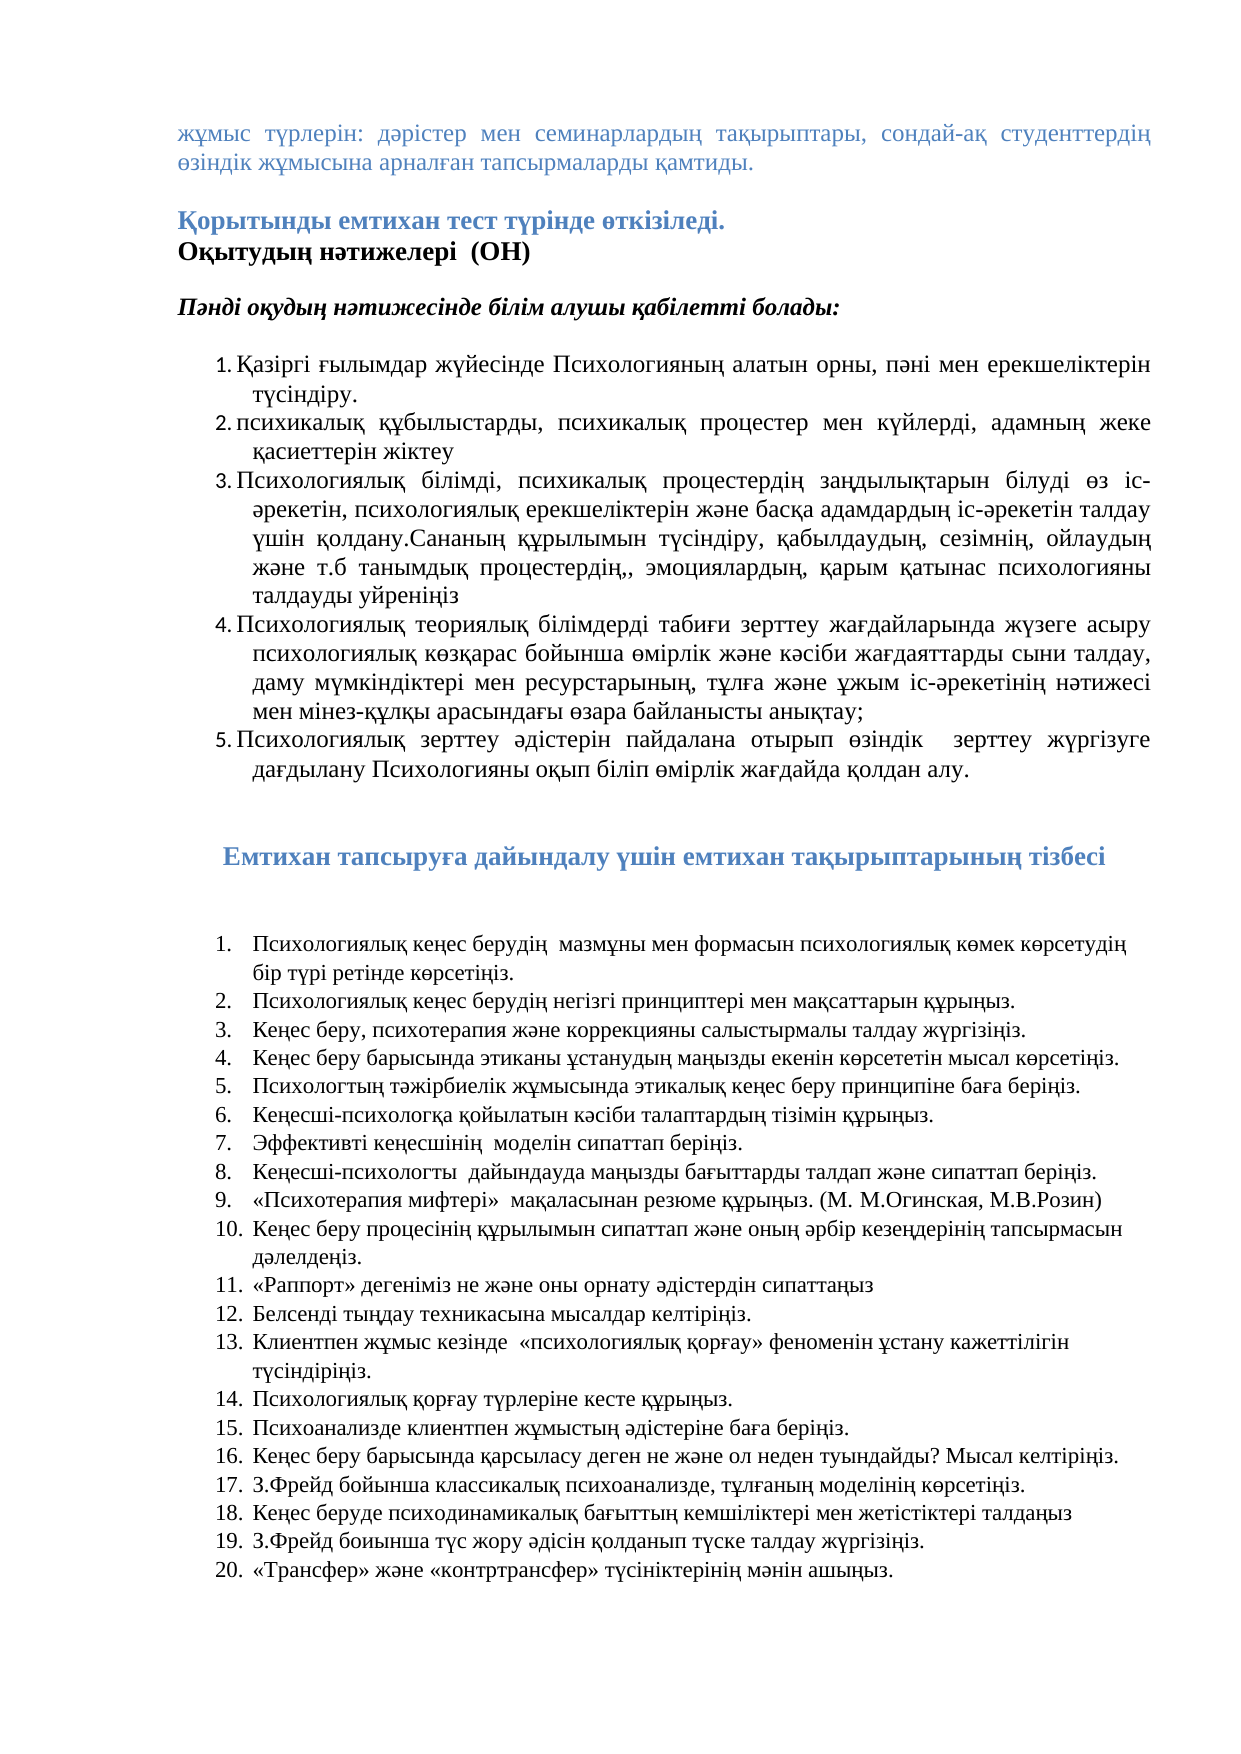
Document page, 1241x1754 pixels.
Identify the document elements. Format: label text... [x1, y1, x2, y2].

list Психологиялық зерттеу әдістерін пайдалана отырып өзіндік зерттеу жүргізуге дағдылану Психологияны оқып біліп өмірлік жағдайда қолдан алу. [215, 724, 1152, 782]
list «Психотерапия мифтері» мақаласынан резюме құрыңыз. (М. М.Огинская, М.В.Розин) [215, 1186, 1152, 1213]
text Пәнді оқудың нәтижесінде білім алушы қабілетті болады: [177, 292, 1152, 321]
list Психологиялық кеңес берудің мазмұны мен формасын психологиялық көмек көрсетудің бір түрі ретінде көрсетіңіз. [215, 930, 1152, 985]
list З.Фрейд бойынша классикалық психоанализде, тұлғаның моделінің көрсетіңіз. [215, 1471, 1152, 1497]
text Оқытудың нәтижелері (ОН) [177, 236, 1152, 267]
list Эффективті кеңесшінің моделін сипаттап беріңіз. [215, 1129, 1152, 1156]
list Психологтың тәжірбиелік жұмысында этикалық кеңес беру принципіне баға беріңіз. [215, 1072, 1152, 1099]
list Кеңес беруде психодинамикалық бағыттың кемшіліктері мен жетістіктері талдаңыз [215, 1499, 1152, 1525]
list «Трансфер» және «контртрансфер» түсініктерінің мәнін ашыңыз. [215, 1556, 1152, 1582]
list Кеңес беру процесінің құрылымын сипаттап және оның әрбір кезеңдерінің тапсырмасын дәлелдеңіз. [215, 1215, 1152, 1269]
list Психологиялық кеңес берудің негізгі принциптері мен мақсаттарын құрыңыз. [215, 987, 1152, 1013]
list Кеңес беру барысында қарсыласу деген не және ол неден туындайды? Мысал келтіріңіз. [215, 1442, 1152, 1468]
list Психоанализде клиентпен жұмыстың әдістеріне баға беріңіз. [215, 1414, 1152, 1440]
text Емтихан тапсыруға дайындалу үшін емтихан тақырыптарының тізбесі [177, 840, 1152, 871]
list Психологиялық қорғау түрлеріне кесте құрыңыз. [215, 1385, 1152, 1412]
list Белсенді тыңдау техникасына мысалдар келтіріңіз. [215, 1300, 1152, 1326]
list Қазіргі ғылымдар жүйесінде Психологияның алатын орны, пәні мен ерекшеліктерін түсіндіру. [215, 349, 1152, 407]
list Кеңесші-психологқа қойылатын кәсіби талаптардың тізімін құрыңыз. [215, 1101, 1152, 1127]
list З.Фрейд боиынша түс жору әдісін қолданып түске талдау жүргізіңіз. [215, 1527, 1152, 1554]
list Психологиялық теориялық білімдерді табиғи зерттеу жағдайларында жүзеге асыру психологиялық көзқарас бойынша өмірлік және кәсіби жағдаяттарды сыни талдау, даму мүмкіндіктері мен ресурстарының, тұлға және ұжым іс-әрекетінің нәтижесі мен мінез-құлқы арасындағы өзара байланысты анықтау; [215, 609, 1152, 724]
list Кеңес беру барысында этиканы ұстанудың маңызды екенін көрсететін мысал көрсетіңіз. [215, 1044, 1152, 1070]
list психикалық құбылыстарды, психикалық процестер мен күйлерді, адамның жеке қасиеттерін жіктеу [215, 407, 1152, 465]
list Кеңес беру, психотерапия және коррекцияны салыстырмалы талдау жүргізіңіз. [215, 1016, 1152, 1042]
text Қорытынды емтихан тест түрінде өткізіледі. [177, 204, 1152, 236]
list Клиентпен жұмыс кезінде «психологиялық қорғау» феноменін ұстану кажеттілігін түсіндіріңіз. [215, 1328, 1152, 1383]
list Кеңесші-психологты дайындауда маңызды бағыттарды талдап және сипаттап беріңіз. [215, 1158, 1152, 1184]
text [177, 118, 1152, 176]
list «Раппорт» дегеніміз не және оны орнату әдістердін сипаттаңыз [215, 1272, 1152, 1298]
list Психологиялық білімді, психикалық процестердің заңдылықтарын білуді өз іс-әрекетін, психологиялық ерекшеліктерін және басқа адамдардың іс-әрекетін талдау үшін қолдану.Сананың құрылымын түсіндіру, қабылдаудың, сезімнің, ойлаудың және т.б танымдық процестердің,, эмоциялардың, қарым қатынас психологияны талдауды уйреніңіз [215, 465, 1152, 609]
